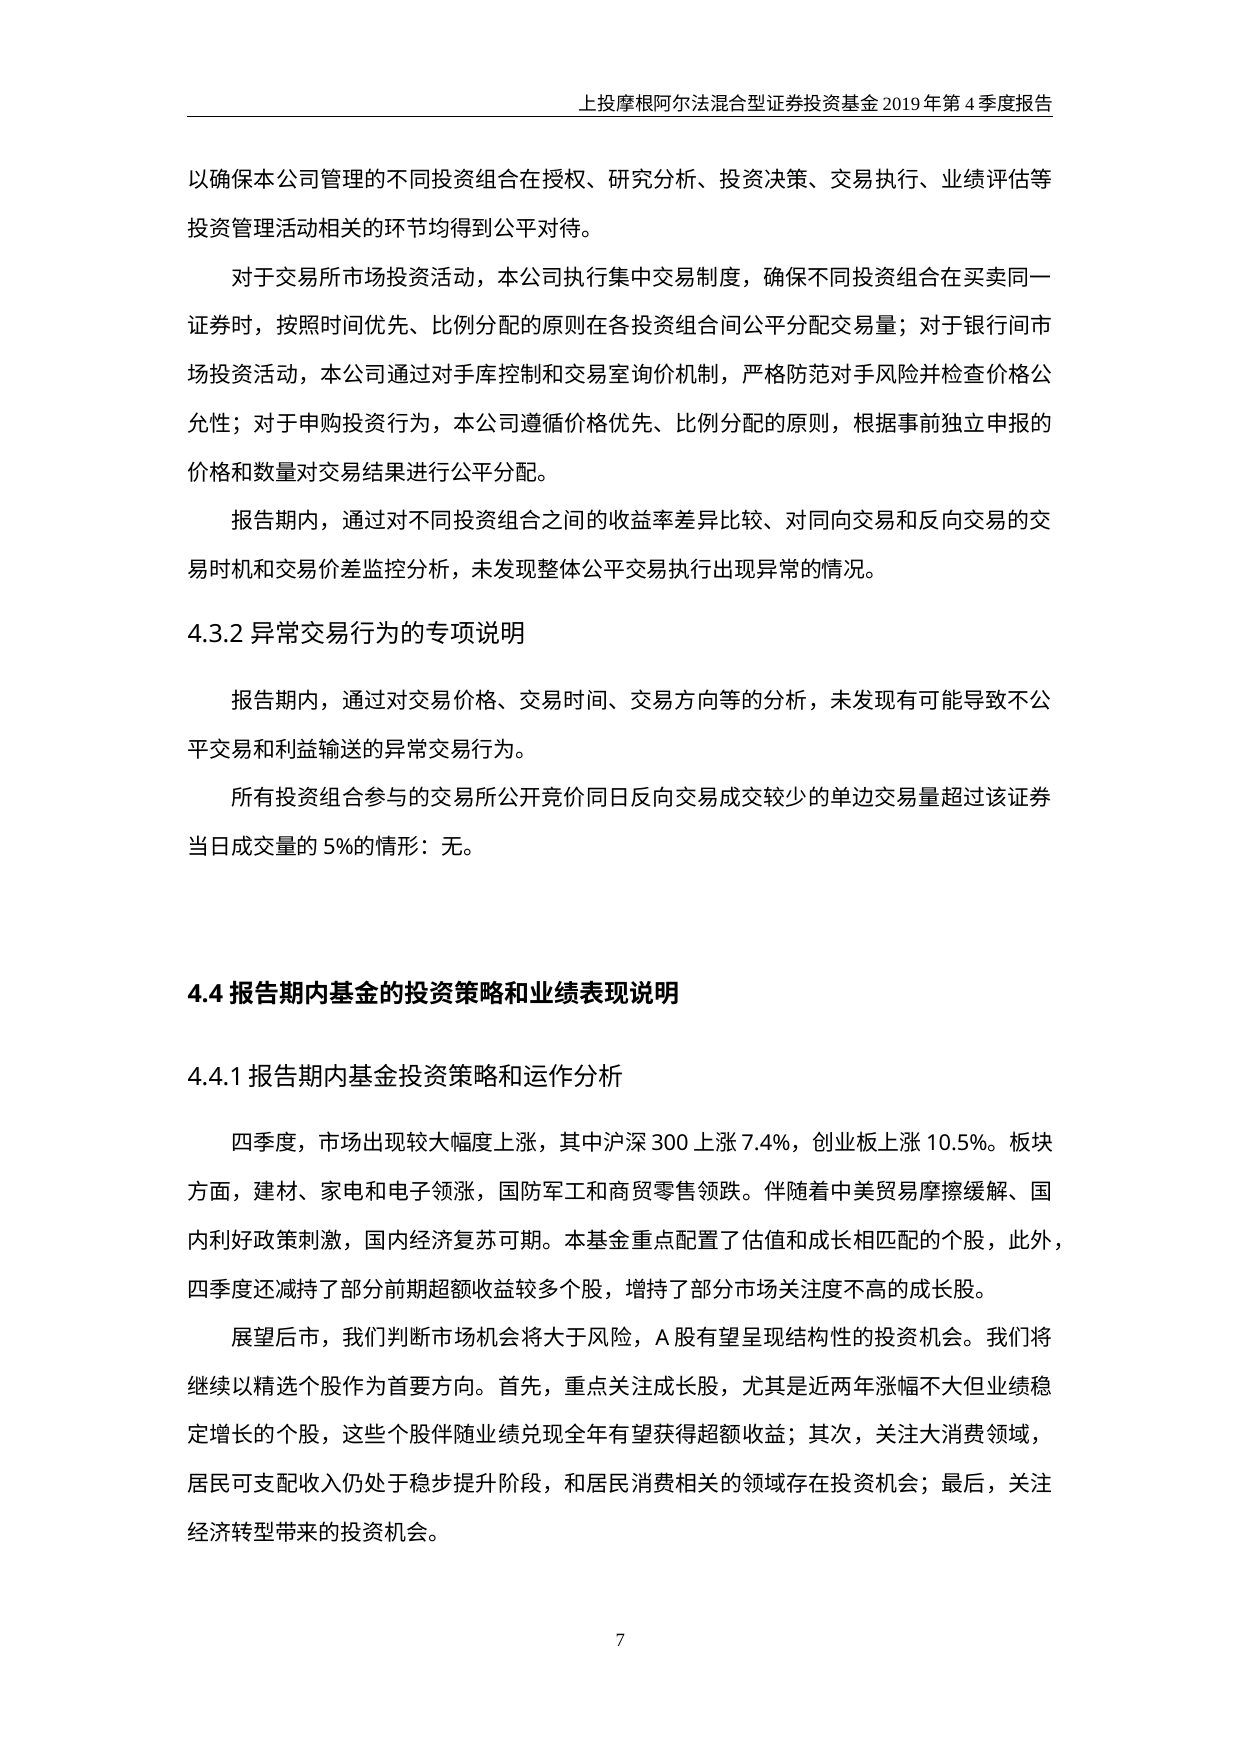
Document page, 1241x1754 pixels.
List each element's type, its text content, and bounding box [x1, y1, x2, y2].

text 4.4.1报告期内基金投资策略和运作分析 [187, 1042, 1053, 1107]
text 报告期内，通过对不同投资组合之间的收益率差异比较、对同向交易和反向交易的交易时机和交易价差监控分析，未发现整体公平交易执行出现异常的情况。 [187, 502, 1053, 584]
text 所有投资组合参与的交易所公开竞价同日反向交易成交较少的单边交易量超过该证券当日成交量的5%的情形：无。 [187, 780, 1053, 861]
text 对于交易所市场投资活动，本公司执行集中交易制度，确保不同投资组合在买卖同一证券时，按照时间优先、比例分配的原则在各投资组合间公平分配交易量；对于银行间市场投资活动，本公司通过对手库控制和交易室询价机制，严格防范对手风险并检查价格公允性；对于申购投资行为，本公司遵循价格优先、比例分配的原则，根据事前独立申报的价格和数量对交易结果进行公平分配。 [187, 259, 1053, 487]
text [187, 162, 1053, 243]
text 4.4 报告期内基金的投资策略和业绩表现说明 [187, 959, 1053, 1024]
text 4.3.2 异常交易行为的专项说明 [187, 599, 1053, 664]
text 四季度，市场出现较大幅度上涨，其中沪深300上涨7.4%，创业板上涨10.5%。板块方面，建材、家电和电子领涨，国防军工和商贸零售领跌。伴随着中美贸易摩擦缓解、国内利好政策刺激，国内经济复苏可期。本基金重点配置了估值和成长相匹配的个股，此外，四季度还减持了部分前期超额收益较多个股，增持了部分市场关注度不高的成长股。 [187, 1125, 1053, 1304]
text 报告期内，通过对交易价格、交易时间、交易方向等的分析，未发现有可能导致不公平交易和利益输送的异常交易行为。 [187, 683, 1053, 764]
text 展望后市，我们判断市场机会将大于风险，A股有望呈现结构性的投资机会。我们将继续以精选个股作为首要方向。首先，重点关注成长股，尤其是近两年涨幅不大但业绩稳定增长的个股，这些个股伴随业绩兑现全年有望获得超额收益；其次，关注大消费领域，居民可支配收入仍处于稳步提升阶段，和居民消费相关的领域存在投资机会；最后，关注经济转型带来的投资机会。 [187, 1319, 1053, 1547]
